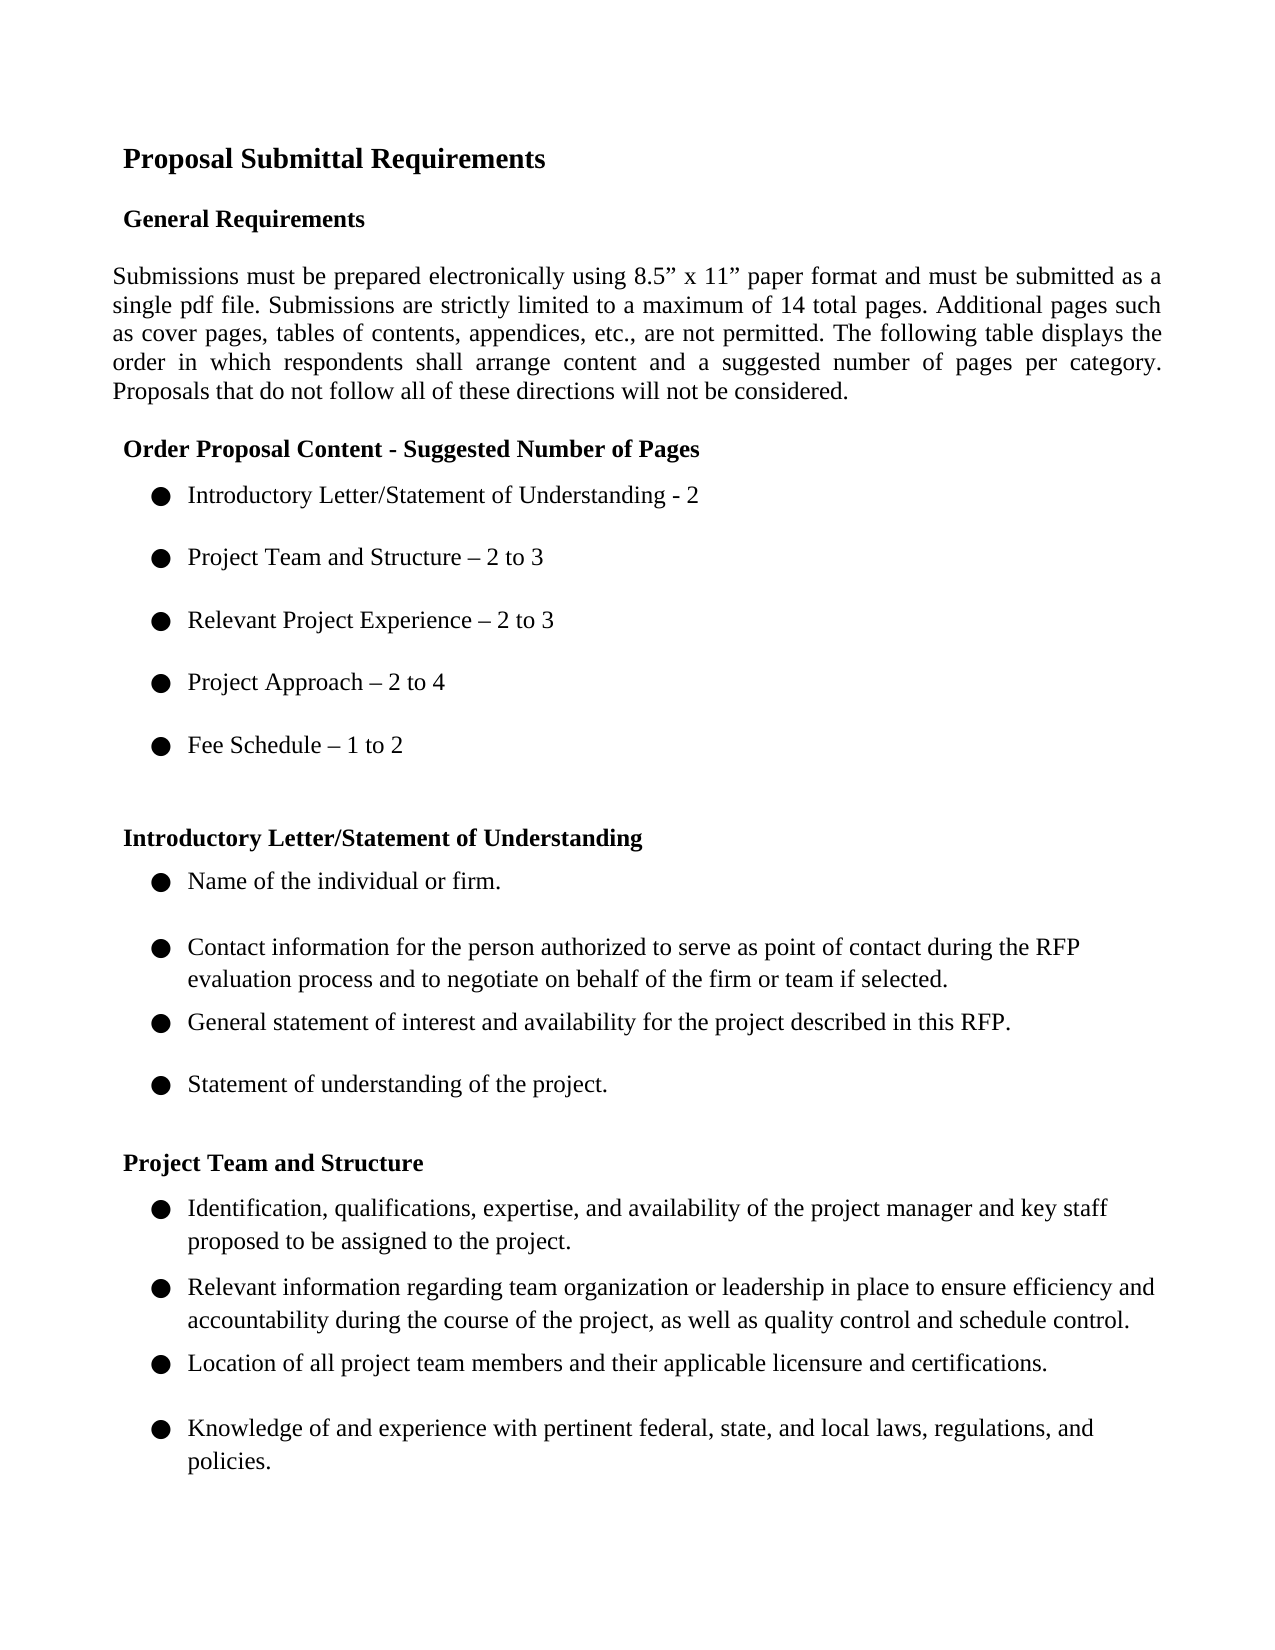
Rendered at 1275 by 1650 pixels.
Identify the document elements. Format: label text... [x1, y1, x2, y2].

subtitle Order Proposal Content - Suggested Number of Pages [112, 434, 1175, 463]
list Location of all project team members and their applicable licensure and certifications. [150, 1334, 1175, 1385]
list Identification, qualifications, expertise, and availability of the project manager and key staff proposed to be assigned to the project. [150, 1176, 1162, 1255]
subtitle General Requirements [112, 204, 1175, 233]
subtitle Introductory Letter/Statement of Understanding [112, 823, 1175, 852]
list Project Approach – 2 to 4 [150, 654, 1175, 705]
list Introductory Letter/Statement of Understanding - 2 [150, 467, 1175, 518]
list Relevant Project Experience – 2 to 3 [150, 591, 1175, 642]
list Contact information for the person authorized to serve as point of contact during the RFP evaluation process and to negotiate on behalf of the firm or team if selected. [150, 915, 1162, 993]
list Knowledge of and experience with pertinent federal, state, and local laws, regulations, and policies. [150, 1397, 1162, 1475]
subtitle Proposal Submittal Requirements [112, 142, 1175, 175]
subtitle Project Team and Structure [112, 1148, 1175, 1176]
list Statement of understanding of the project. [150, 1056, 1175, 1107]
list Project Team and Structure – 2 to 3 [150, 529, 1175, 580]
list General statement of interest and availability for the project described in this RFP. [150, 993, 1175, 1045]
list Fee Schedule – 1 to 2 [150, 716, 1175, 767]
list Relevant information regarding team organization or leadership in place to ensure efficiency and accountability during the course of the project, as well as quality control and schedule control. [150, 1255, 1162, 1334]
text Submissions must be prepared electronically using 8.5” x 11” paper format and must be submitted as a single pdf file. Submissions are strictly limited to a maximum of 14 total pages. Additional pages such as cover pages, tables of contents, appendices, etc., are not permitted. The following table displays the order in which respondents shall arrange content and a suggested number of pages per category. Proposals that do not follow all of these directions will not be considered. [112, 261, 1163, 405]
list Name of the individual or firm. [150, 852, 1175, 903]
